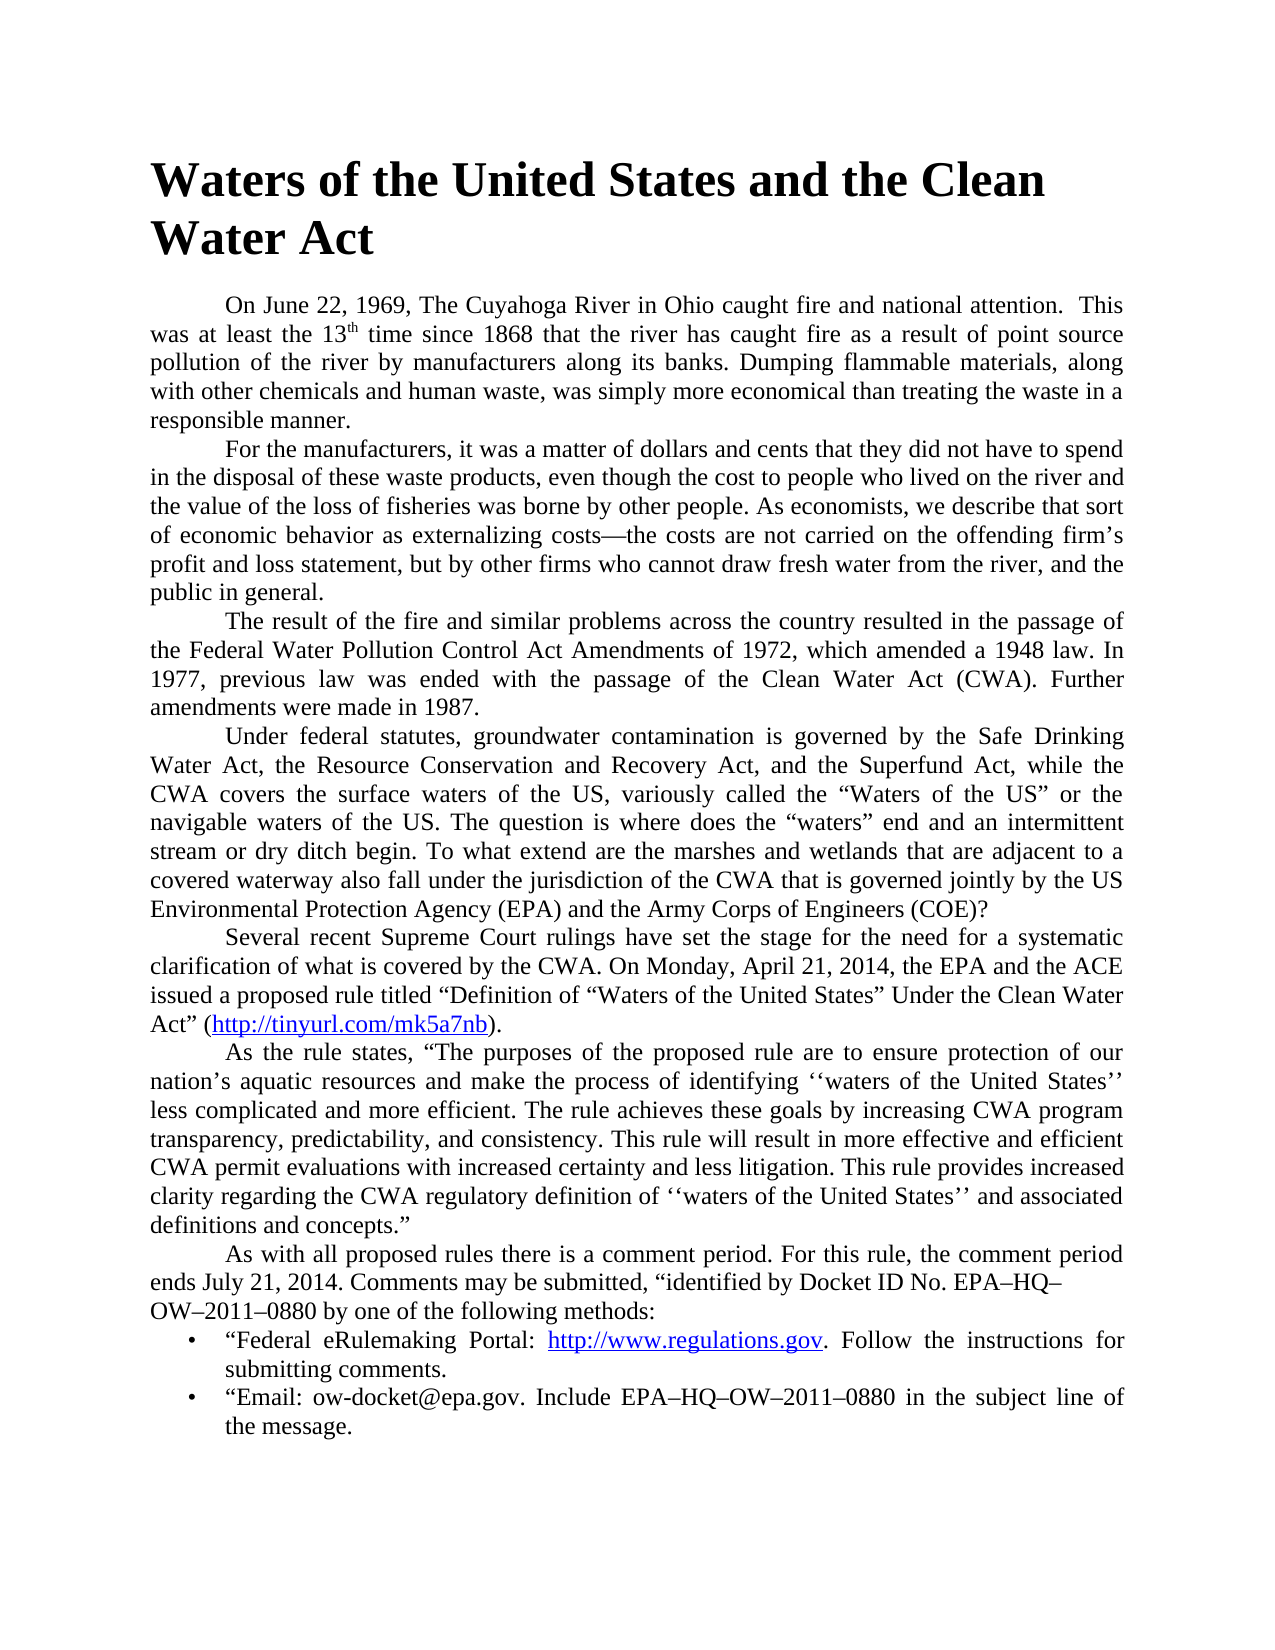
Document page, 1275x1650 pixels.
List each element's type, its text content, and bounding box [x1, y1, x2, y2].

text Waters of the United States and the Clean Water Act [150, 150, 1125, 265]
text OW–2011–0880 by one of the following methods: [150, 1296, 1125, 1325]
text For the manufacturers, it was a matter of dollars and cents that they did not have to spend in the disposal of these waste products, even though the cost to people who lived on the river and the value of the loss of fisheries was borne by other people. As economists, we describe that sort of economic behavior as externalizing costs—the costs are not carried on the offending firm’s profit and loss statement, but by other firms who cannot draw fresh water from the river, and the public in general. [150, 434, 1125, 606]
text As with all proposed rules there is a comment period. For this rule, the comment period ends July 21, 2014. Comments may be submitted, “identified by Docket ID No. EPA–HQ– [150, 1239, 1125, 1296]
text The result of the fire and similar problems across the country resulted in the passage of the Federal Water Pollution Control Act Amendments of 1972, which amended a 1948 law. In 1977, previous law was ended with the passage of the Clean Water Act (CWA). Further amendments were made in 1987. [150, 606, 1125, 721]
text Several recent Supreme Court rulings have set the stage for the need for a systematic clarification of what is covered by the CWA. On Monday, April 21, 2014, the EPA and the ACE issued a proposed rule titled “Definition of “Waters of the United States” Under the Clean Water Act” (http://tinyurl.com/mk5a7nb). [150, 922, 1125, 1037]
text Under federal statutes, groundwater contamination is governed by the Safe Drinking Water Act, the Resource Conservation and Recovery Act, and the Superfund Act, while the CWA covers the surface waters of the US, variously called the “Waters of the US” or the navigable waters of the US. The question is where does the “waters” end and an intermittent stream or dry ditch begin. To what extend are the marshes and wetlands that are adjacent to a covered waterway also fall under the jurisdiction of the CWA that is governed jointly by the US Environmental Protection Agency (EPA) and the Army Corps of Engineers (COE)? [150, 721, 1125, 922]
list “Email: ow-docket@epa.gov. Include EPA–HQ–OW–2011–0880 in the subject line of the message. [187, 1382, 1125, 1440]
list “Federal eRulemaking Portal: http://www.regulations.gov. Follow the instructions for submitting comments. [187, 1325, 1125, 1382]
text On June 22, 1969, The Cuyahoga River in Ohio caught fire and national attention. This was at least the 13th time since 1868 that the river has caught fire as a result of point source pollution of the river by manufacturers along its banks. Dumping flammable materials, along with other chemicals and human waste, was simply more economical than treating the waste in a responsible manner. [150, 290, 1125, 434]
text As the rule states, “The purposes of the proposed rule are to ensure protection of our nation’s aquatic resources and make the process of identifying ‘‘waters of the United States’’ less complicated and more efficient. The rule achieves these goals by increasing CWA program transparency, predictability, and consistency. This rule will result in more effective and efficient CWA permit evaluations with increased certainty and less litigation. This rule provides increased clarity regarding the CWA regulatory definition of ‘‘waters of the United States’’ and associated definitions and concepts.” [150, 1037, 1125, 1239]
